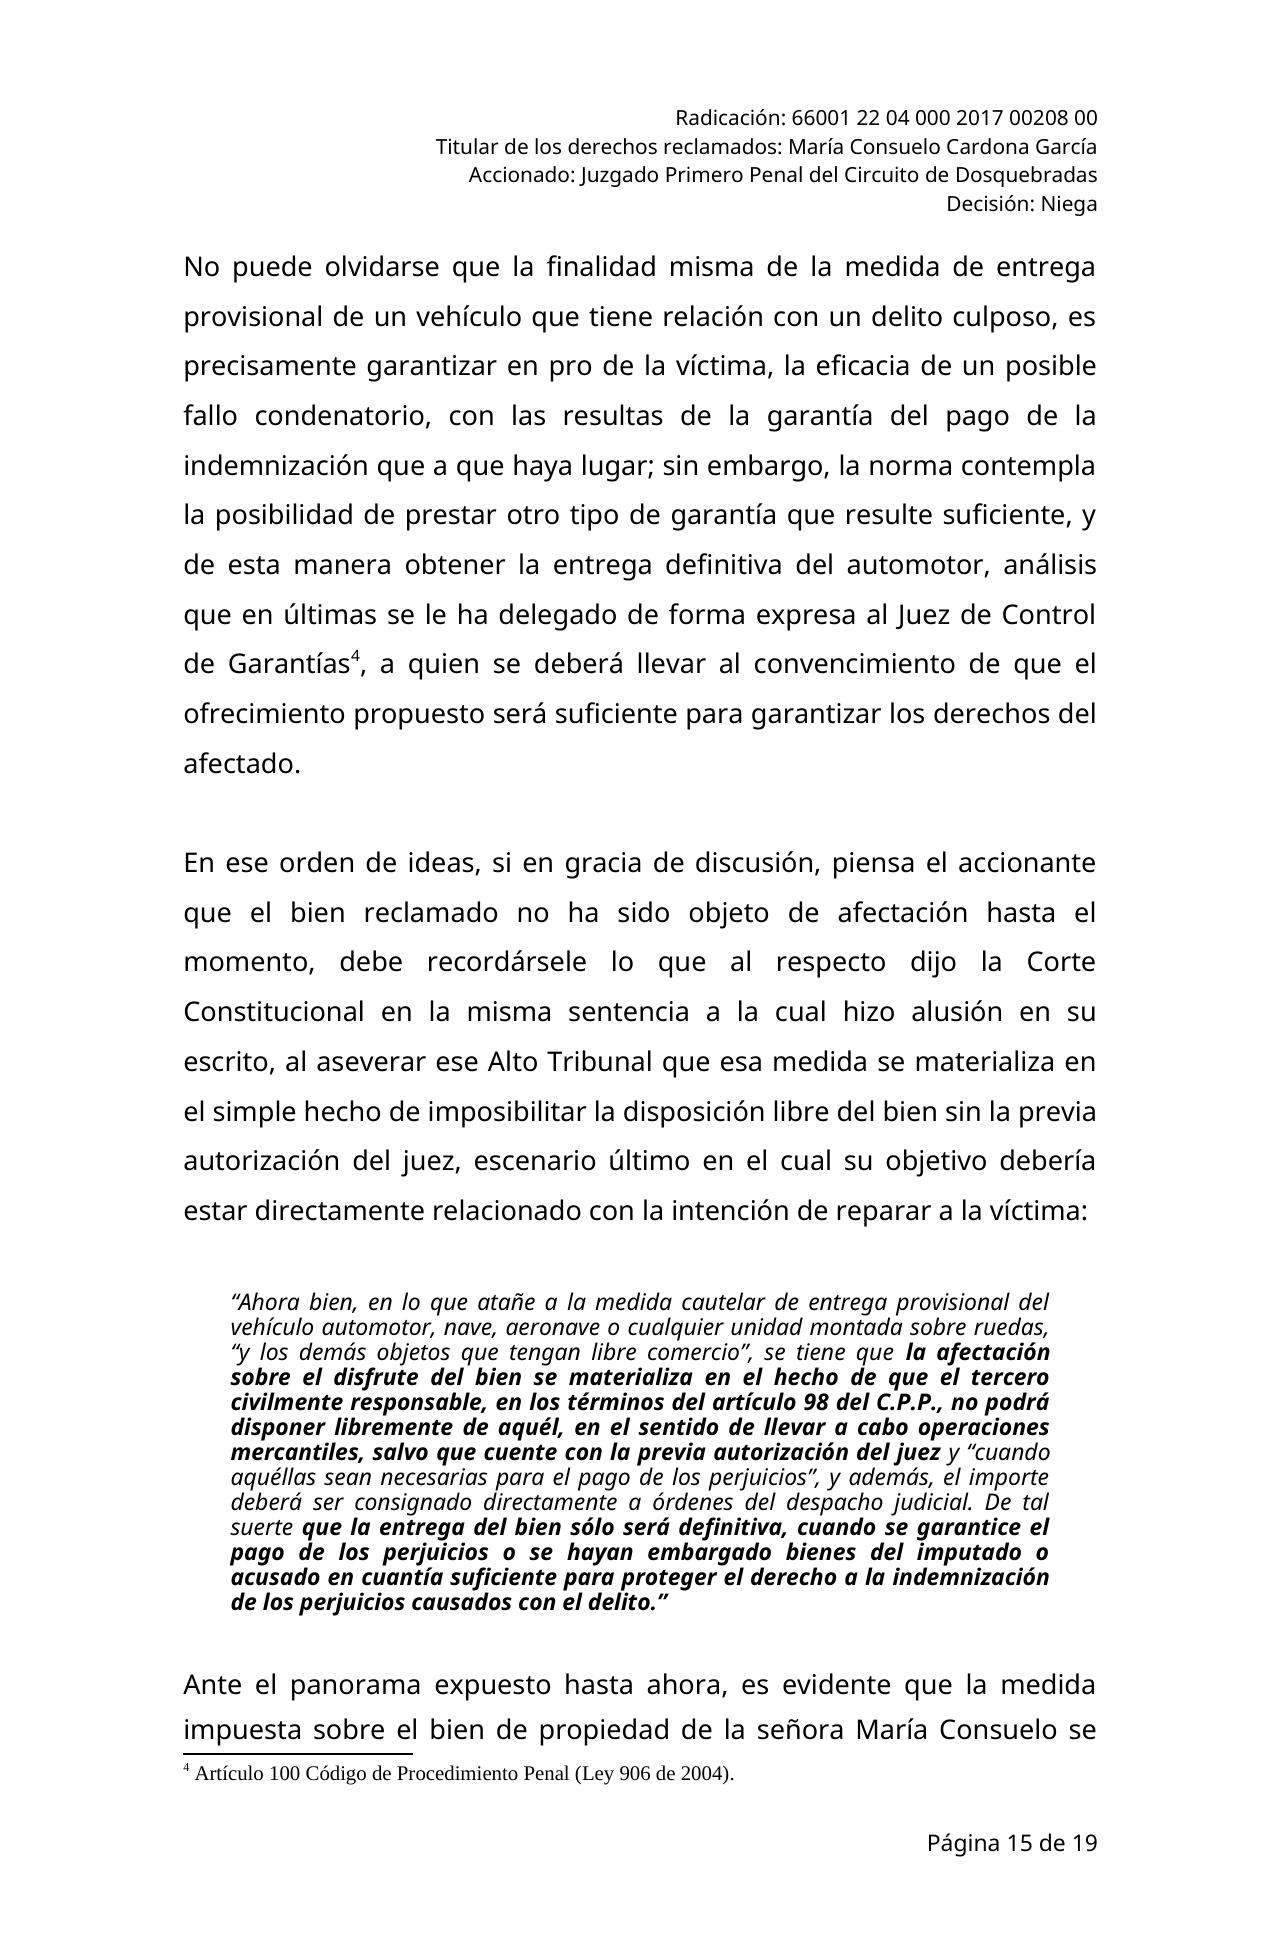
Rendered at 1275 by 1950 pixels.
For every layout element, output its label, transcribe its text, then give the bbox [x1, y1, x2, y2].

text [183, 1665, 1098, 1747]
text En ese orden de ideas, si en gracia de discusión, piensa el accionante que el bien reclamado no ha sido objeto de afectación hasta el momento, debe recordársele lo que al respecto dijo la Corte Constitucional en la misma sentencia a la cual hizo alusión en su escrito, al aseverar ese Alto Tribunal que esa medida se materializa en el simple hecho de imposibilitar la disposición libre del bien sin la previa autorización del juez, escenario último en el cual su objetivo debería estar directamente relacionado con la intención de reparar a la víctima: [183, 843, 1098, 1228]
text No puede olvidarse que la finalidad misma de la medida de entrega provisional de un vehículo que tiene relación con un delito culposo, es precisamente garantizar en pro de la víctima, la eficacia de un posible fallo condenatorio, con las resultas de la garantía del pago de la indemnización que a que haya lugar; sin embargo, la norma contempla la posibilidad de prestar otro tipo de garantía que resulte suficiente, y de esta manera obtener la entrega definitiva del automotor, análisis que en últimas se le ha delegado de forma expresa al Juez de Control de Garantías, a quien se deberá llevar al convencimiento de que el ofrecimiento propuesto será suficiente para garantizar los derechos del afectado. [183, 247, 1098, 781]
text “Ahora bien, en lo que atañe a la medida cautelar de entrega provisional del vehículo automotor, nave, aeronave o cualquier unidad montada sobre ruedas, “y los demás objetos que tengan libre comercio”, se tiene que la afectación sobre el disfrute del bien se materializa en el hecho de que el tercero civilmente responsable, en los términos del artículo 98 del C.P.P., no podrá disponer libremente de aquél, en el sentido de llevar a cabo operaciones mercantiles, salvo que cuente con la previa autorización del juez y “cuando aquéllas sean necesarias para el pago de los perjuicios”, y además, el importe deberá ser consignado directamente a órdenes del despacho judicial. De tal suerte que la entrega del bien sólo será definitiva, cuando se garantice el pago de los perjuicios o se hayan embargado bienes del imputado o acusado en cuantía suficiente para proteger el derecho a la indemnización de los perjuicios causados con el delito.” [230, 1291, 1051, 1616]
